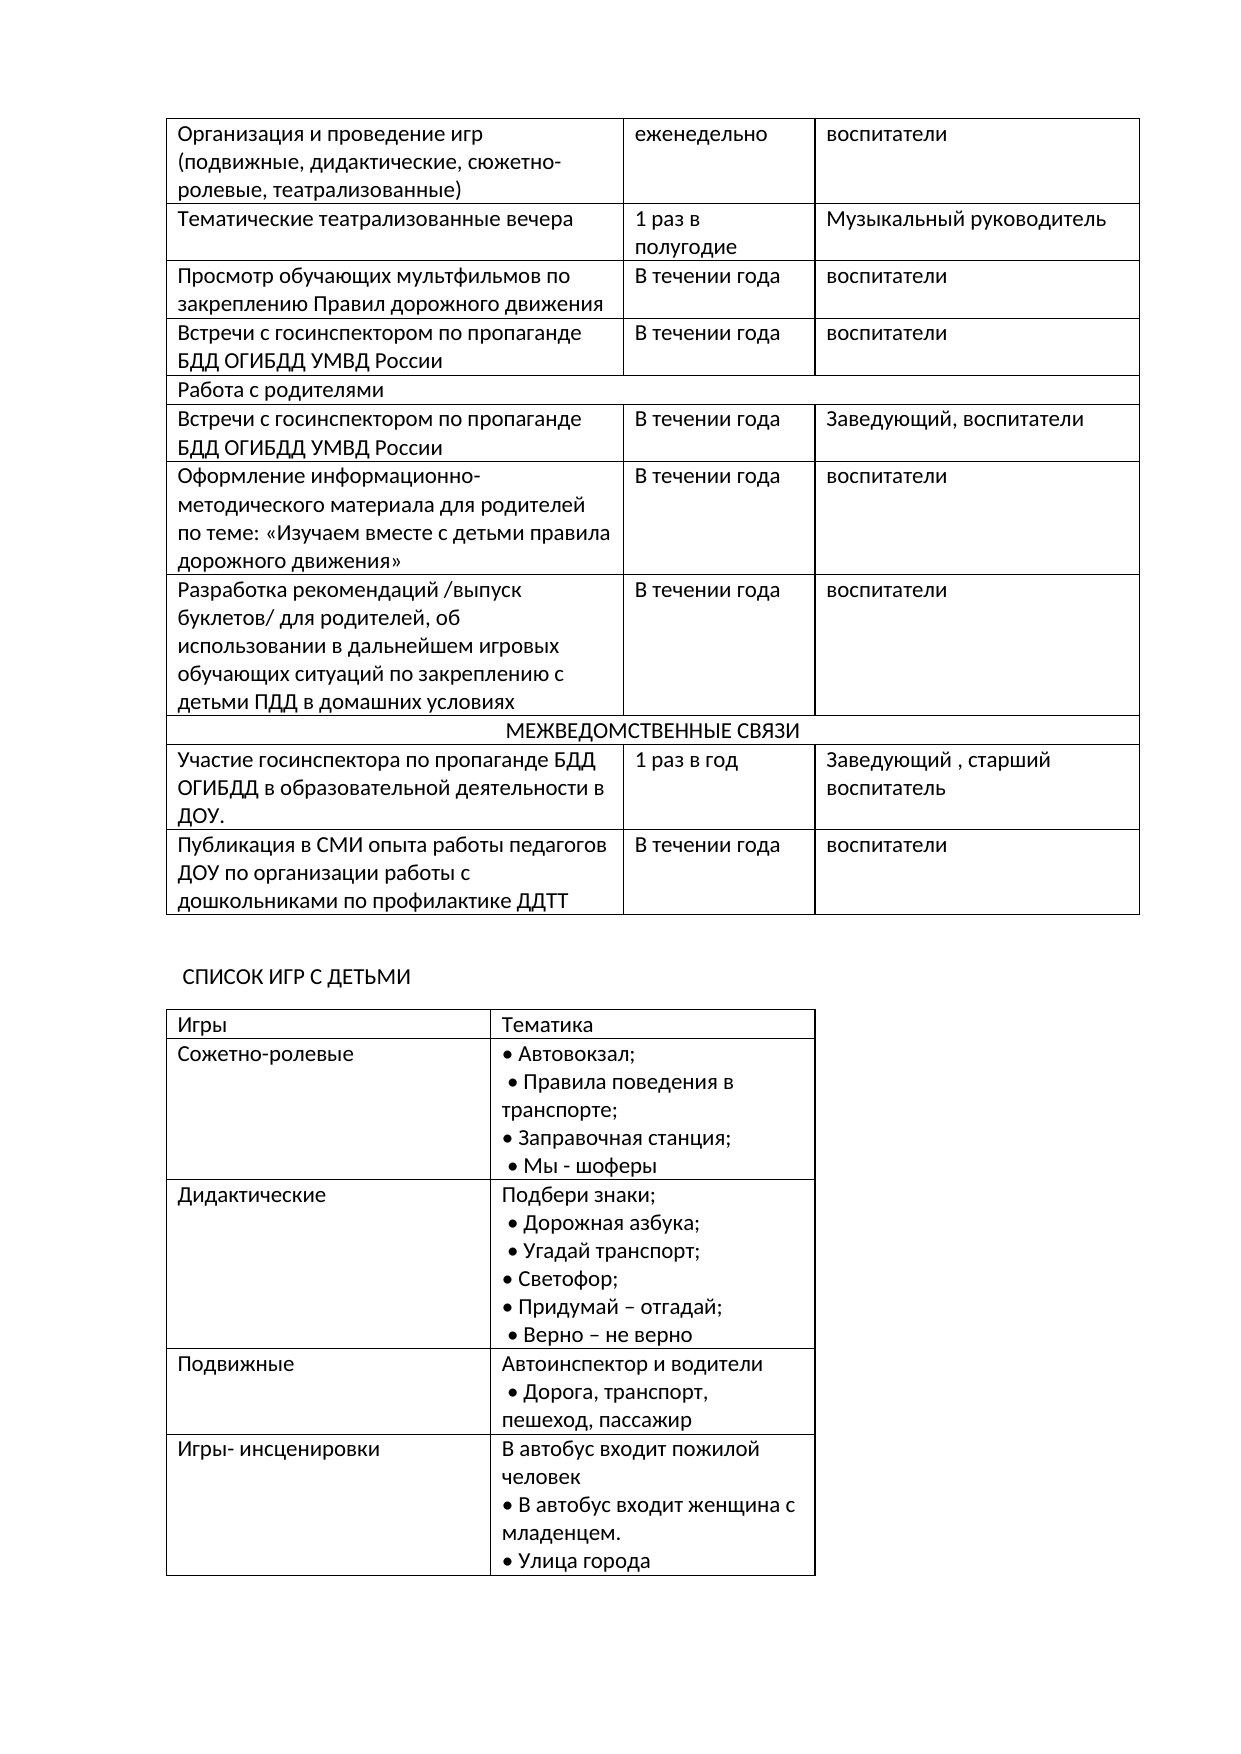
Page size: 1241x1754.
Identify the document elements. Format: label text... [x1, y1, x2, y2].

table_cell МЕЖВЕДОМСТВЕННЫЕ СВЯЗИ [167, 716, 1139, 744]
table_cell В течении года [624, 575, 814, 715]
table_cell воспитатели [816, 319, 1139, 374]
table_cell воспитатели [816, 462, 1139, 574]
table_cell Разработка рекомендаций /выпуск буклетов/ для родителей, об использовании в дальнейшем игровых обучающих ситуаций по закреплению с детьми ПДД в домашних условиях [167, 575, 623, 715]
table_cell Игры- инсценировки [167, 1435, 490, 1574]
table_cell воспитатели [816, 119, 1139, 203]
table_cell воспитатели [816, 261, 1139, 317]
table_cell В автобус входит пожилой человек • В автобус входит женщина с младенцем. • Улица города [491, 1435, 814, 1574]
table_cell Автоинспектор и водители • Дорога, транспорт, пешеход, пассажир [491, 1349, 814, 1433]
table_cell Работа с родителями [167, 376, 1139, 403]
table_cell • Автовокзал; • Правила поведения в транспорте; • Заправочная станция; • Мы - шоферы [491, 1039, 814, 1179]
table_cell Встречи с госинспектором по пропаганде БДД ОГИБДД УМВД России [167, 319, 623, 374]
table_cell В течении года [624, 462, 814, 574]
table_header Игры [167, 1010, 490, 1038]
table_cell Сожетно-ролевые [167, 1039, 490, 1179]
table_cell Музыкальный руководитель [816, 204, 1139, 260]
table_cell Тематические театрализованные вечера [167, 204, 623, 260]
table_cell Просмотр обучающих мультфильмов по закреплению Правил дорожного движения [167, 261, 623, 317]
table_cell Подвижные [167, 1349, 490, 1433]
table_cell воспитатели [816, 830, 1139, 914]
table_cell Публикация в СМИ опыта работы педагогов ДОУ по организации работы с дошкольниками по профилактике ДДТТ [167, 830, 623, 914]
table_cell Дидактические [167, 1180, 490, 1348]
table_cell В течении года [624, 261, 814, 317]
table_cell Заведующий , старший воспитатель [816, 745, 1139, 829]
table_cell еженедельно [624, 119, 814, 203]
text СПИСОК ИГР С ДЕТЬМИ [177, 962, 1152, 990]
table_cell Встречи с госинспектором по пропаганде БДД ОГИБДД УМВД России [167, 405, 623, 461]
table_cell В течении года [624, 319, 814, 374]
table_cell В течении года [624, 830, 814, 914]
table_cell Подбери знаки; • Дорожная азбука; • Угадай транспорт; • Светофор; • Придумай – отгадай; • Верно – не верно [491, 1180, 814, 1348]
table_cell В течении года [624, 405, 814, 461]
table_cell воспитатели [816, 575, 1139, 715]
table_cell 1 раз в полугодие [624, 204, 814, 260]
table_cell Оформление информационно- методического материала для родителей по теме: «Изучаем вместе с детьми правила дорожного движения» [167, 462, 623, 574]
table_cell Участие госинспектора по пропаганде БДД ОГИБДД в образовательной деятельности в ДОУ. [167, 745, 623, 829]
table_cell Организация и проведение игр (подвижные, дидактические, сюжетно- ролевые, театрализованные) [167, 119, 623, 203]
table_cell 1 раз в год [624, 745, 814, 829]
table_header Тематика [491, 1010, 814, 1038]
table_cell Заведующий, воспитатели [816, 405, 1139, 461]
